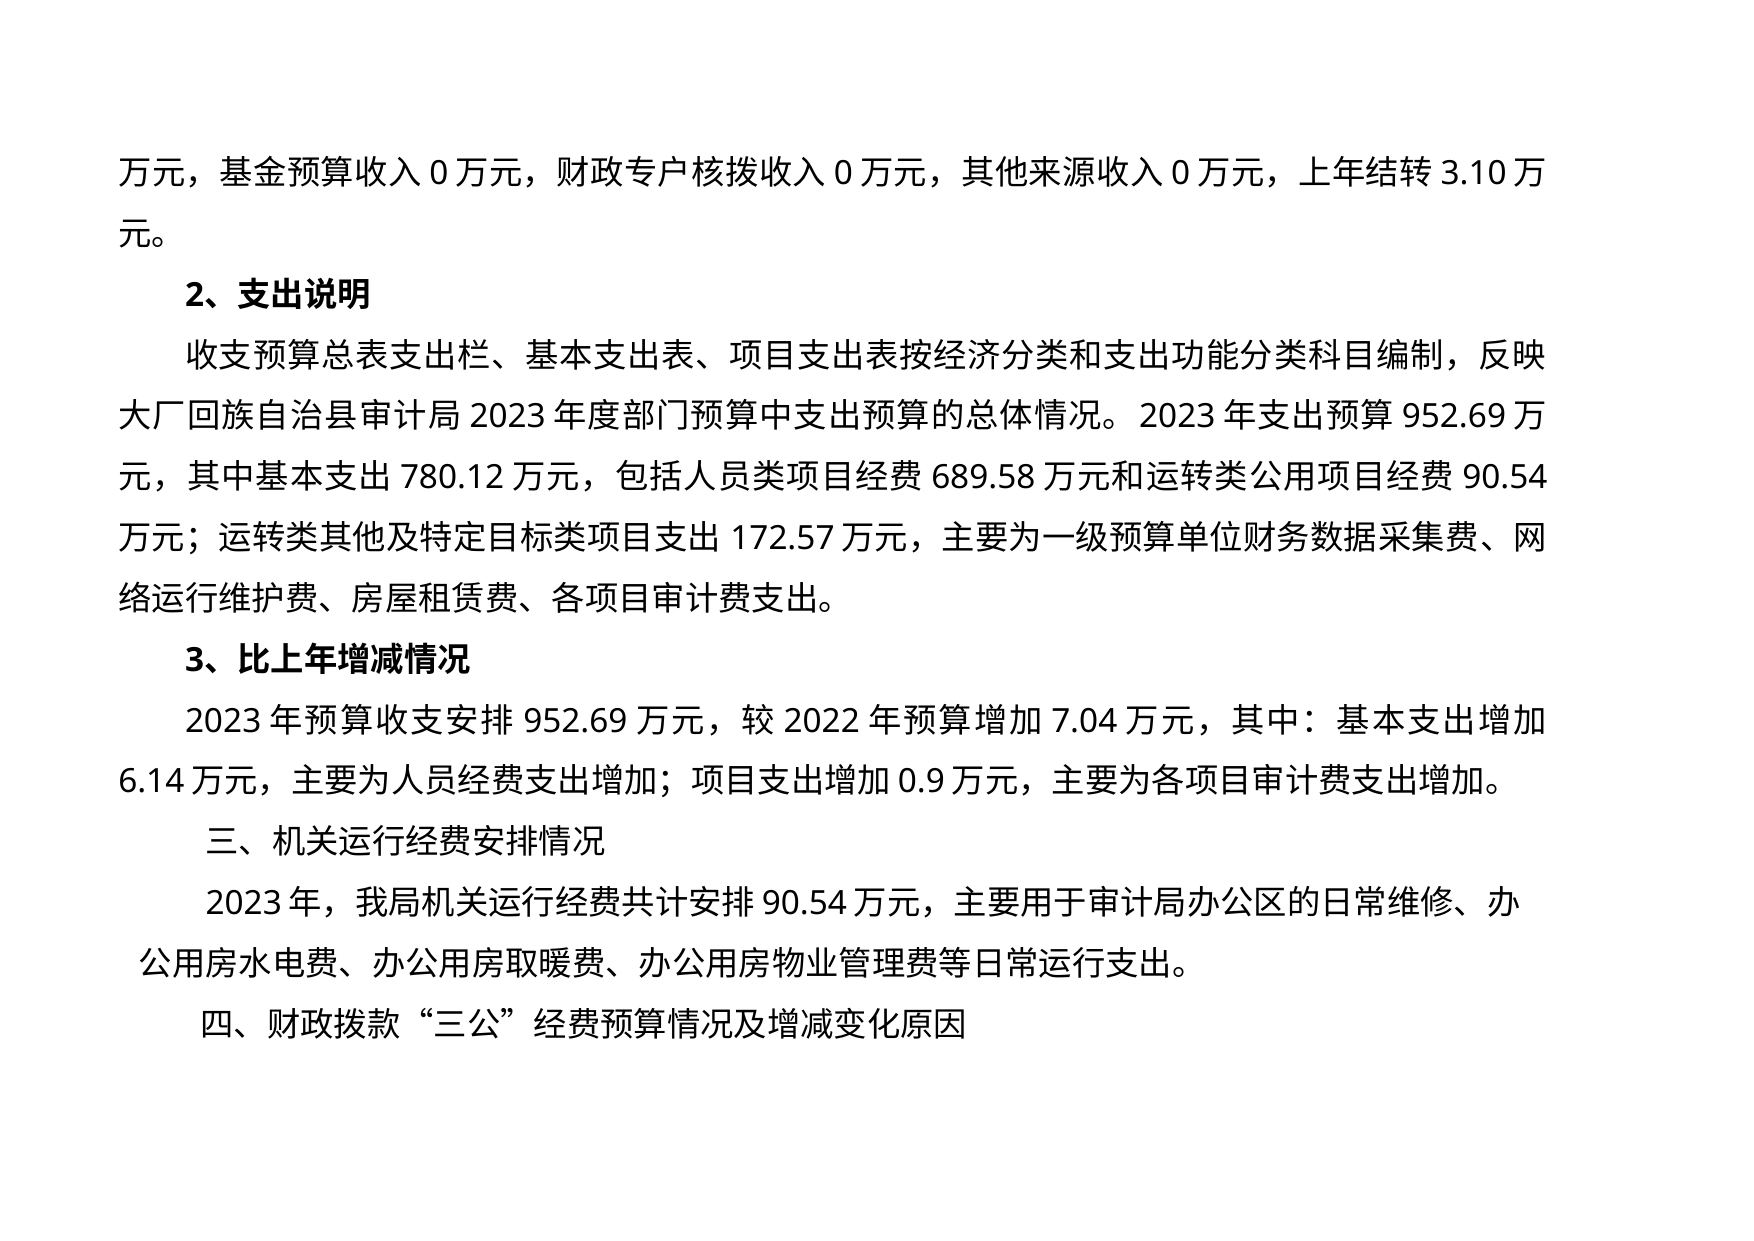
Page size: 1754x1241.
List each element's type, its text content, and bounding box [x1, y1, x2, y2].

text 2023年，我局机关运行经费共计安排90.54万元，主要用于审计局办公区的日常维修、办公用房水电费、办公用房取暖费、办公用房物业管理费等日常运行支出。 [139, 866, 1547, 987]
text 四、财政拨款“三公”经费预算情况及增减变化原因 [118, 987, 1547, 1048]
text 2、支出说明 [118, 257, 1547, 318]
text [118, 136, 1547, 257]
text 三、机关运行经费安排情况 [139, 805, 1547, 866]
text 3、比上年增减情况 [118, 622, 1547, 683]
text 收支预算总表支出栏、基本支出表、项目支出表按经济分类和支出功能分类科目编制，反映大厂回族自治县审计局2023年度部门预算中支出预算的总体情况。2023年支出预算952.69万元，其中基本支出780.12万元，包括人员类项目经费689.58万元和运转类公用项目经费90.54万元；运转类其他及特定目标类项目支出172.57万元，主要为一级预算单位财务数据采集费、网络运行维护费、房屋租赁费、各项目审计费支出。 [118, 318, 1547, 622]
text 2023年预算收支安排952.69万元，较2022年预算增加7.04万元，其中：基本支出增加6.14万元，主要为人员经费支出增加；项目支出增加0.9万元，主要为各项目审计费支出增加。 [118, 683, 1547, 805]
